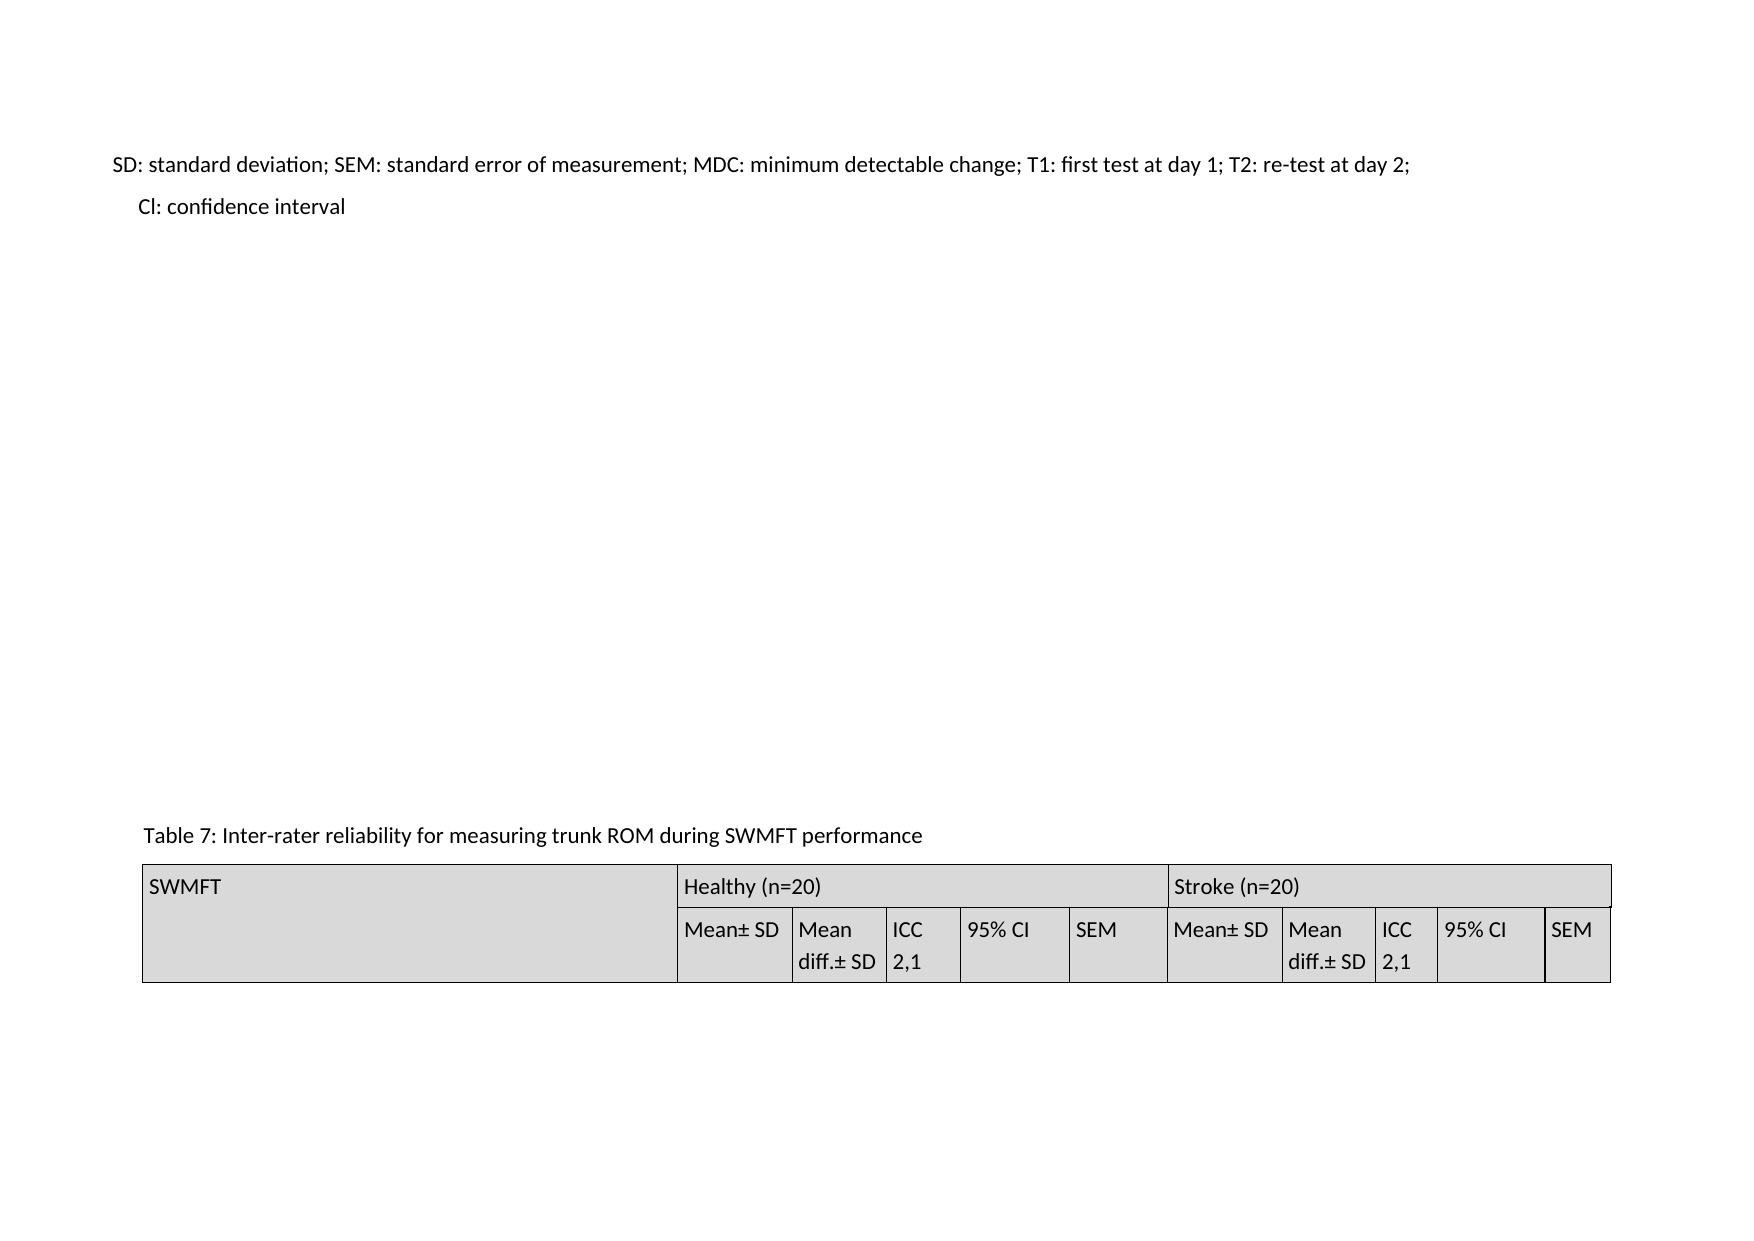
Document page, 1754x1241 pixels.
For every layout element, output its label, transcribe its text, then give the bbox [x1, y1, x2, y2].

table_cell ICC 2,1 [1376, 908, 1437, 982]
table_cell 95% CI [961, 908, 1069, 982]
table_header Stroke (n=20) [1169, 865, 1611, 907]
table_cell SEM [1070, 908, 1167, 982]
table_header SWMFT [143, 865, 677, 982]
text SD: standard deviation; SEM: standard error of measurement; MDC: minimum detectable change; T1: first test at day 1; T2: re-test at day 2; [112, 150, 1641, 178]
table_header Healthy (n=20) [678, 865, 1168, 907]
table_cell ICC 2,1 [887, 908, 960, 982]
table_cell 95% CI [1438, 908, 1544, 982]
text Cl: confidence interval [112, 192, 1641, 220]
table_cell SEM [1546, 908, 1610, 982]
table_cell Mean± SD [1168, 908, 1282, 982]
text Table 7: Inter-rater reliability for measuring trunk ROM during SWMFT performance [112, 822, 1641, 850]
table_cell Mean± SD [678, 908, 792, 982]
table_cell Mean diff.± SD [793, 908, 886, 982]
table_cell Mean diff.± SD [1283, 908, 1375, 982]
